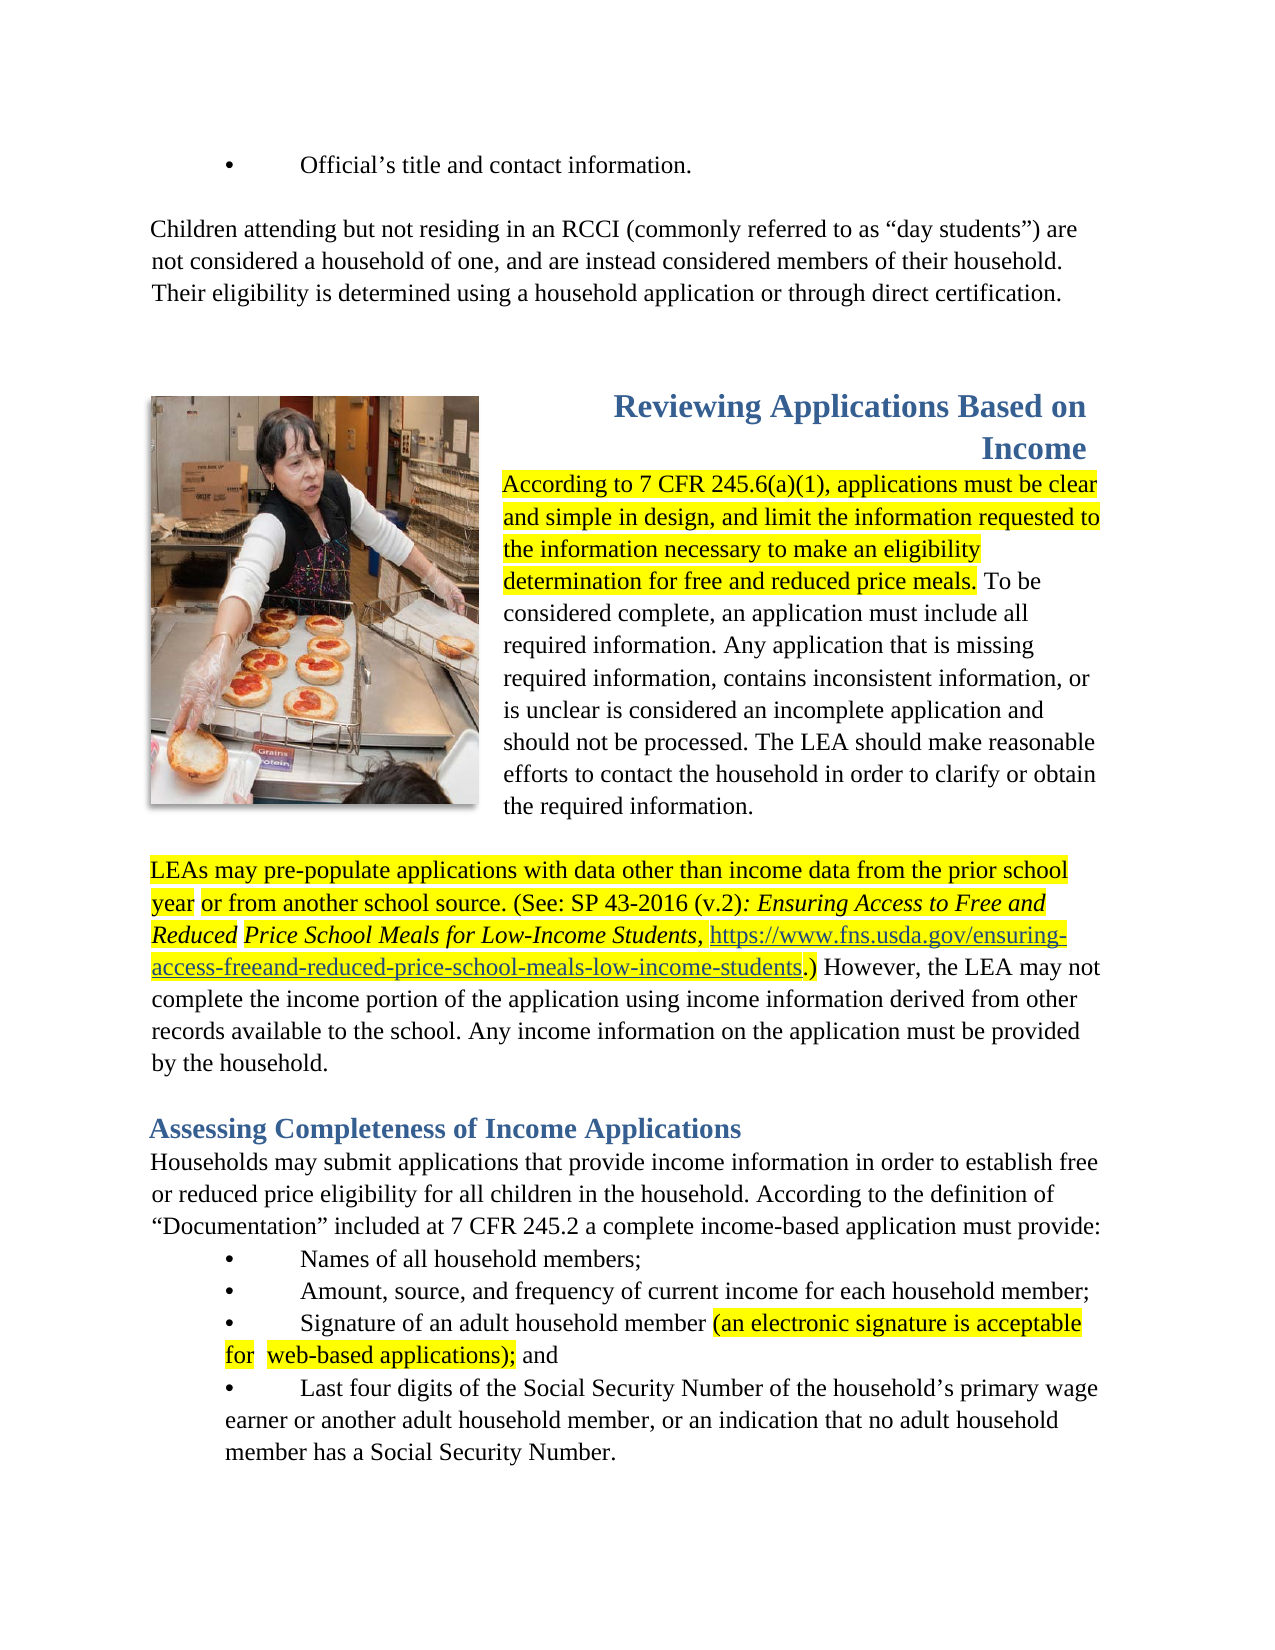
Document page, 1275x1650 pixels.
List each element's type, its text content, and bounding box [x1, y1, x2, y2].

text Children attending but not residing in an RCCI (commonly referred to as “day students”) are not considered a household of one, and are instead considered members of their household. Their eligibility is determined using a household application or through direct certification. [150, 214, 1106, 307]
text Reviewing Applications Based on Income [150, 387, 1086, 466]
text LEAs may pre-populate applications with data other than income data from the prior school year or from another school source. (See: SP 43-2016 (v.2): Ensuring Access to Free and Reduced Price School Meals for Low-Income Students, https://www.fns.usda.gov/ensuring-access-freeand-reduced-price-school-meals-low-income-students.) However, the LEA may not complete the income portion of the application using income information derived from other records available to the school. Any income information on the application must be provided by the household. [150, 855, 1106, 1077]
text Assessing Completeness of Income Applications [148, 1111, 1125, 1144]
list Names of all household members; [225, 1244, 1106, 1272]
text Households may submit applications that provide income information in order to establish free or reduced price eligibility for all children in the household. According to the definition of “Documentation” included at 7 CFR 245.2 a complete income-based application must provide: [150, 1147, 1106, 1240]
list Last four digits of the Social Security Number of the household’s primary wage earner or another adult household member, or an indication that no adult household member has a Social Security Number. [225, 1373, 1106, 1466]
list Signature of an adult household member (an electronic signature is acceptable for web-based applications); and [225, 1308, 1106, 1369]
text According to 7 CFR 245.6(a)(1), applications must be clear and simple in design, and limit the information requested to the information necessary to make an eligibility determination for free and reduced price meals. To be considered complete, an application must include all required information. Any application that is missing required information, contains inconsistent information, or is unclear is considered an incomplete application and should not be processed. The LEA should make reasonable efforts to contact the household in order to clarify or obtain the required information. [150, 469, 1106, 820]
picture [139, 392, 483, 817]
list Official’s title and contact information. [225, 150, 1106, 179]
list Amount, source, and frequency of current income for each household member; [225, 1276, 1106, 1305]
